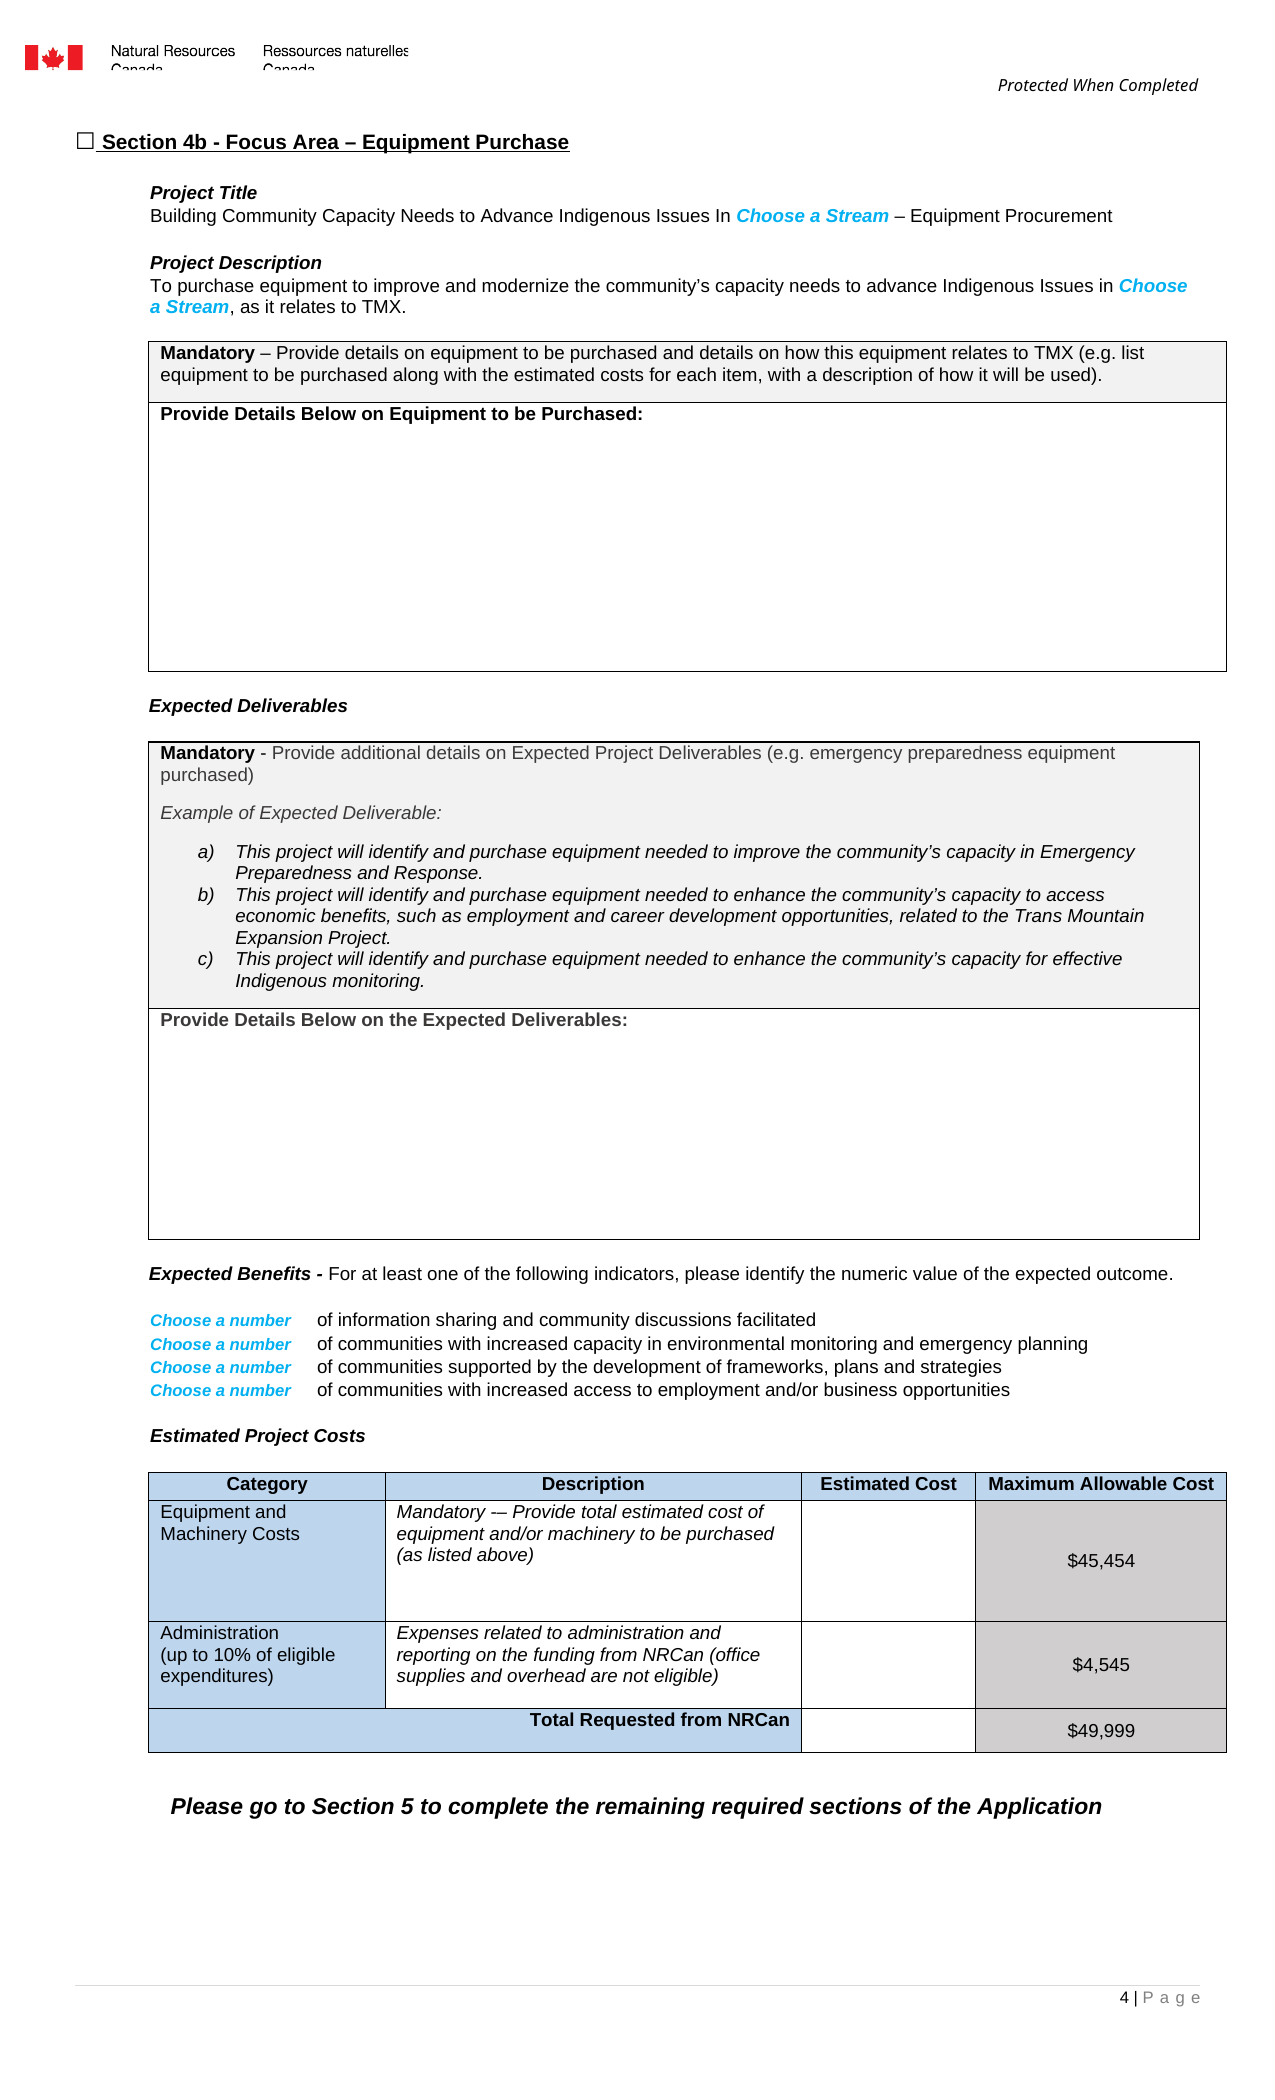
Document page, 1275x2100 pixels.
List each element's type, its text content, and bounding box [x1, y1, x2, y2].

table_header Maximum Allowable Cost [976, 1473, 1226, 1500]
table_cell $45,454 [976, 1501, 1226, 1621]
table_cell $49,999 [976, 1709, 1226, 1752]
table_cell Administration (up to 10% of eligible expenditures) [149, 1622, 385, 1708]
table_cell [802, 1501, 975, 1621]
table_cell Provide Details Below on the Expected Deliverables: [149, 1009, 1199, 1238]
text of communities with increased capacity in environmental monitoring and emergency planning [150, 1332, 1200, 1354]
table_header Estimated Cost [802, 1473, 975, 1500]
text To purchase equipment to improve and modernize the community’s capacity needs to advance Indigenous Issues in , as it relates to TMX. [150, 275, 1200, 318]
table_cell Expenses related to administration and reporting on the funding from NRCan (office supplies and overhead are not eligible) [386, 1622, 801, 1708]
table_cell $4,545 [976, 1622, 1226, 1708]
text of information sharing and community discussions facilitated [150, 1309, 1200, 1331]
text Building Community Capacity Needs to Advance Indigenous Issues In – Equipment Procurement [150, 205, 1200, 227]
table_header Mandatory – Provide details on equipment to be purchased and details on how this equipment relates to TMX (e.g. list equipment to be purchased along with the estimated costs for each item, with a description of how it will be used). [149, 342, 1226, 402]
table_cell [802, 1709, 975, 1752]
table_cell Equipment and Machinery Costs [149, 1501, 385, 1621]
text Please go to Section 5 to complete the remaining required sections of the Application [75, 1793, 1200, 1819]
table_header Description [386, 1473, 801, 1500]
text Project Title [150, 182, 1200, 203]
text Estimated Project Costs [150, 1425, 1200, 1447]
text Project Description [150, 252, 1200, 273]
table_header Category [149, 1473, 385, 1500]
text of communities supported by the development of frameworks, plans and strategies [150, 1356, 1200, 1377]
text Expected Benefits - For at least one of the following indicators, please identify the numeric value of the expected outcome. [149, 1263, 1200, 1284]
picture [23, 45, 408, 71]
table_cell Mandatory -– Provide total estimated cost of equipment and/or machinery to be purchased (as listed above) [386, 1501, 801, 1621]
table_cell [802, 1622, 975, 1708]
text Expected Deliverables [149, 695, 1200, 716]
text of communities with increased access to employment and/or business opportunities [150, 1379, 1200, 1400]
table_header Mandatory - Provide additional details on Expected Project Deliverables (e.g. emergency preparedness equipment purchased) Example of Expected Deliverable: This project will identify and purchase equipment needed to improve the community’s capacity in Emergency Preparedness and Response. This project will identify and purchase equipment needed to enhance the community’s capacity to access economic benefits, such as employment and career development opportunities, related to the Trans Mountain Expansion Project. This project will identify and purchase equipment needed to enhance the community’s capacity for effective Indigenous monitoring. [149, 743, 1199, 1008]
table_cell Provide Details Below on Equipment to be Purchased: [149, 403, 1226, 671]
table_cell Total Requested from NRCan [149, 1709, 801, 1752]
text Section 4b - Focus Area – Equipment Purchase [75, 125, 1200, 156]
